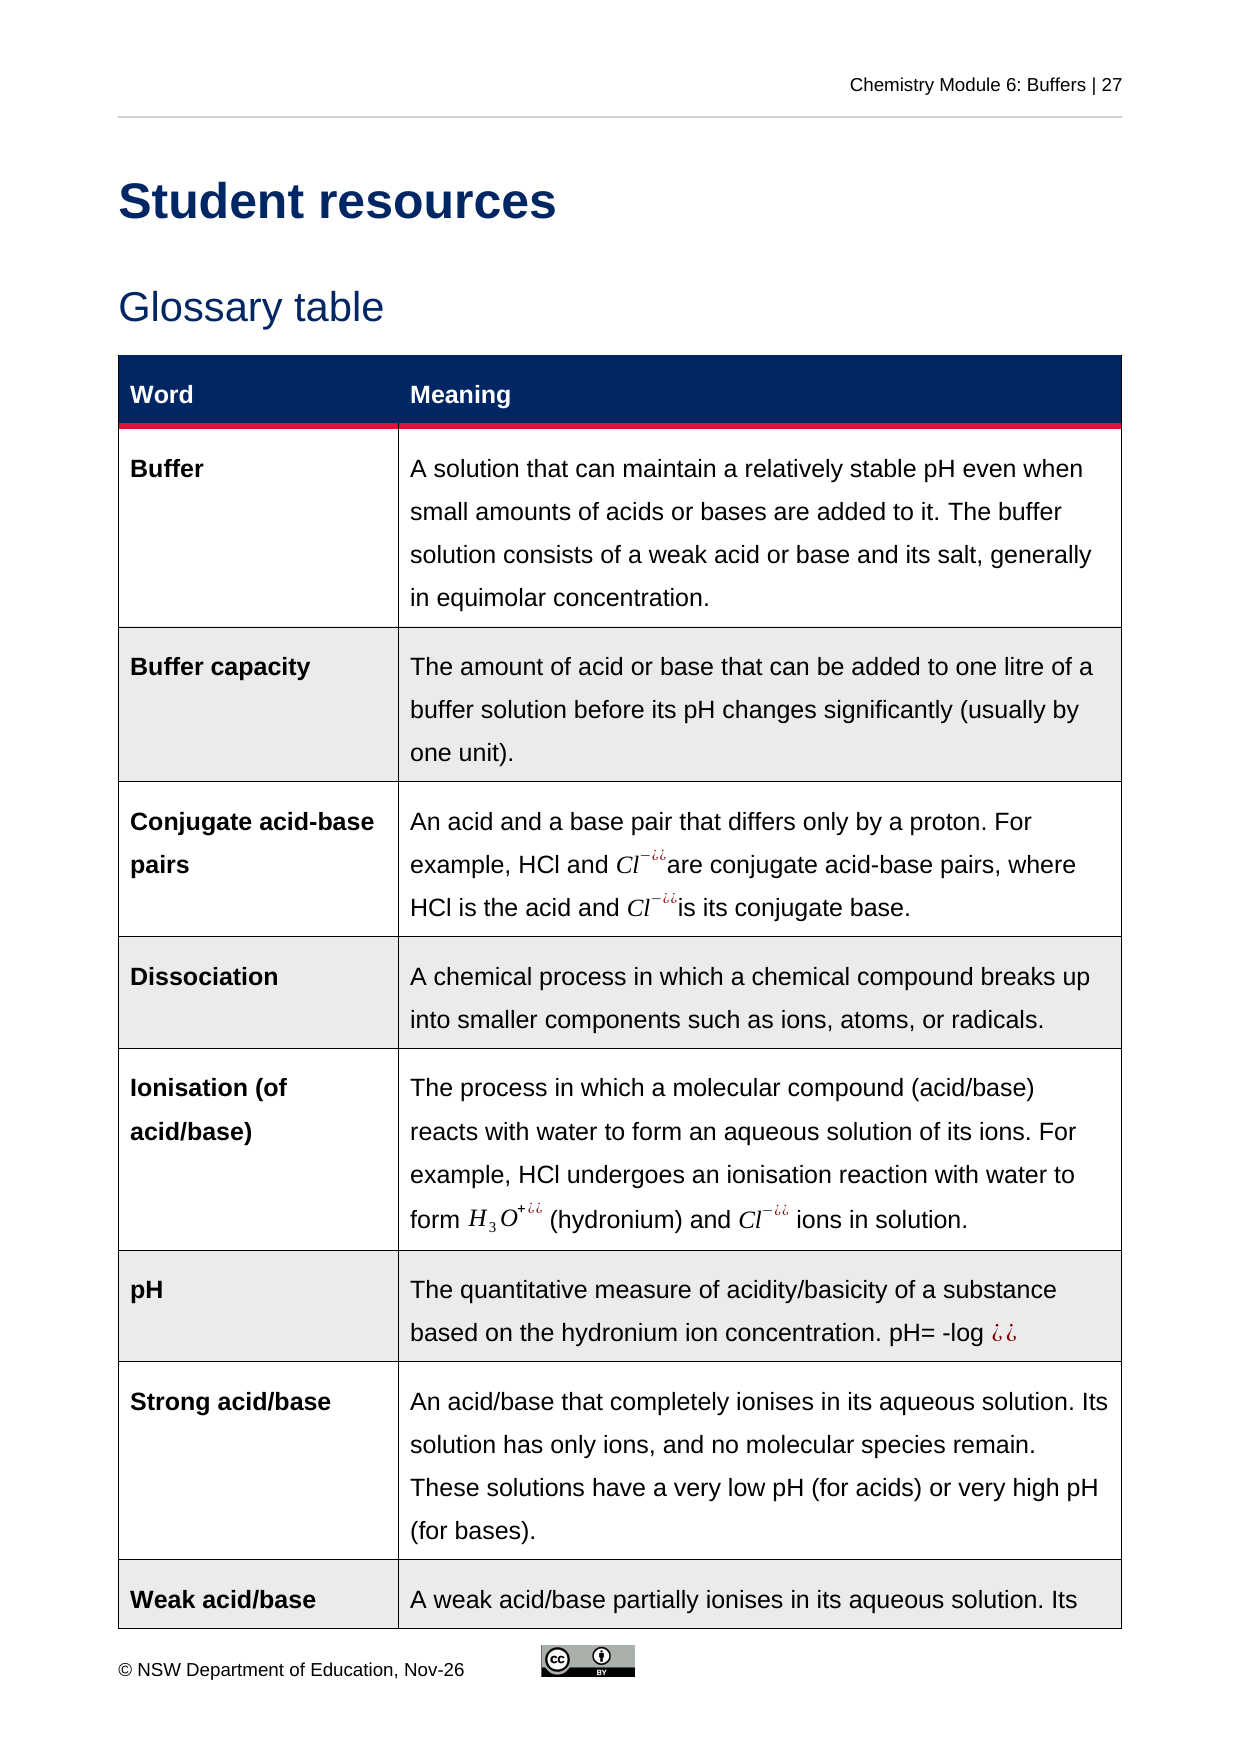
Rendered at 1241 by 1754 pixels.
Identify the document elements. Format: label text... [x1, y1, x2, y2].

table_cell An acid/base that completely ionises in its aqueous solution. Its solution has only ions, and no molecular species remain. These solutions have a very low pH (for acids) or very high pH (for bases). [399, 1362, 1121, 1559]
table_header Meaning [399, 355, 1121, 423]
table_cell An acid and a base pair that differs only by a proton. For example, HCl and are conjugate acid-base pairs, where HCl is the acid and is its conjugate base. [399, 782, 1121, 936]
table_cell Strong acid/base [119, 1362, 398, 1559]
table_header Word [119, 355, 399, 423]
table_cell Buffer capacity [119, 628, 398, 781]
table_cell Ionisation (of acid/base) [119, 1049, 398, 1249]
table_cell Weak acid/base [119, 1560, 398, 1628]
table_cell Dissociation [119, 937, 398, 1048]
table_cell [399, 1560, 1121, 1628]
table_cell The amount of acid or base that can be added to one litre of a buffer solution before its pH changes significantly (usually by one unit). [399, 628, 1121, 781]
table_cell A chemical process in which a chemical compound breaks up into smaller components such as ions, atoms, or radicals. [399, 937, 1121, 1048]
table_cell The quantitative measure of acidity/basicity of a substance based on the hydronium ion concentration. pH= -log [399, 1251, 1121, 1361]
subtitle Glossary table [118, 283, 1122, 331]
table_cell Buffer [119, 429, 398, 626]
table_cell A solution that can maintain a relatively stable pH even when small amounts of acids or bases are added to it. The buffer solution consists of a weak acid or base and its salt, generally in equimolar concentration. [399, 429, 1121, 626]
table_cell The process in which a molecular compound (acid/base) reacts with water to form an aqueous solution of its ions. For example, HCl undergoes an ionisation reaction with water to form (hydronium) and ions in solution. [399, 1049, 1121, 1249]
table_cell Conjugate acid-base pairs [119, 782, 398, 936]
table_cell pH [119, 1251, 398, 1361]
subtitle Student resources [118, 172, 1122, 229]
picture [541, 1645, 635, 1677]
